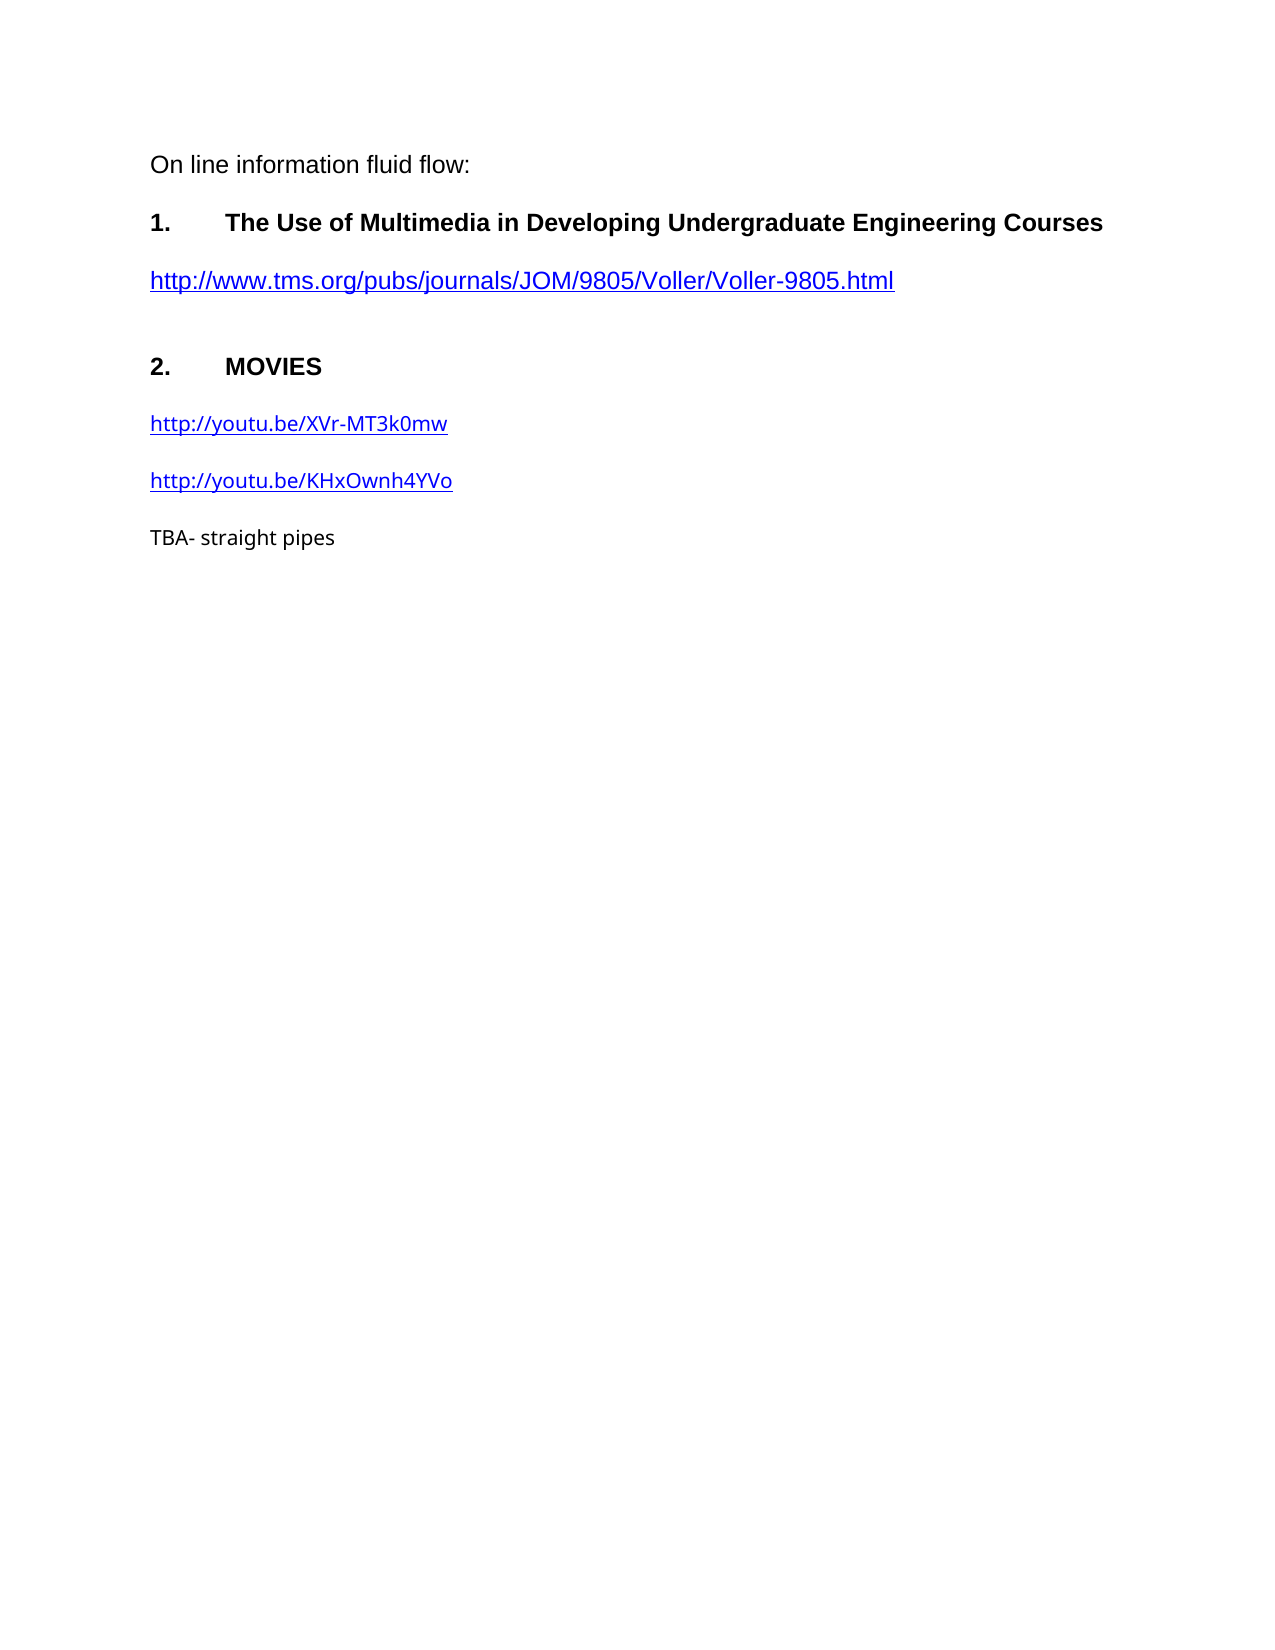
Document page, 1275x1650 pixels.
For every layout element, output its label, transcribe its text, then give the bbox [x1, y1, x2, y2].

text On line information fluid flow: [150, 150, 1125, 179]
list MOVIES [150, 352, 1125, 381]
text http://www.tms.org/pubs/journals/JOM/9805/Voller/Voller-9805.html [150, 266, 1125, 294]
text http://youtu.be/KHxOwnh4YVo [150, 466, 1125, 495]
text http://youtu.be/XVr-MT3k0mw [150, 409, 1125, 438]
list The Use of Multimedia in Developing Undergraduate Engineering Courses [150, 208, 1125, 237]
text TBA- straight pipes [150, 523, 1125, 552]
